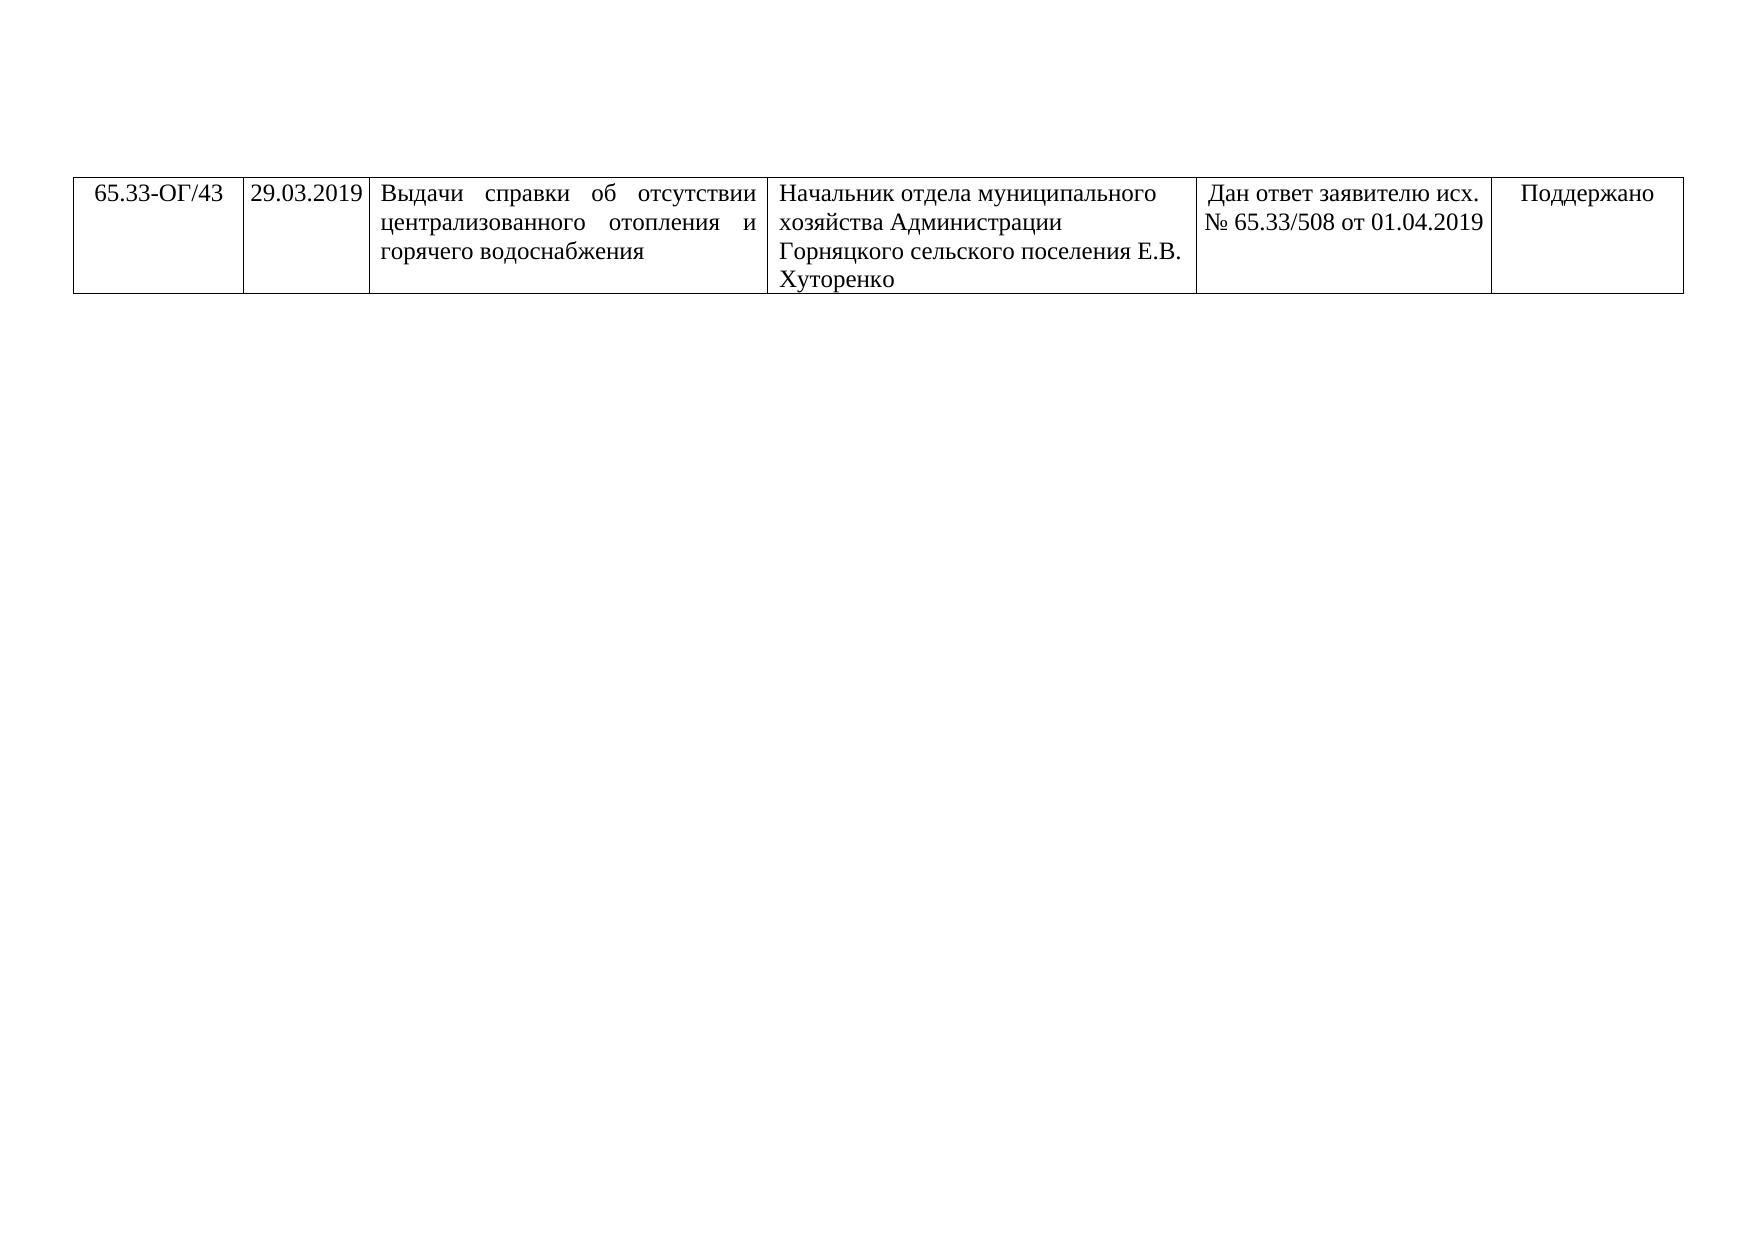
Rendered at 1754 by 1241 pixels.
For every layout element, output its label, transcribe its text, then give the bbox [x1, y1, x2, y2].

table_cell Дан ответ заявителю исх. № 65.33/508 от 01.04.2019 [1197, 178, 1491, 293]
table_cell 65.33-ОГ/43 [74, 178, 243, 293]
table_cell Выдачи справки об отсутствии централизованного отопления и горячего водоснабжения [370, 178, 767, 293]
table_cell Поддержано [1492, 178, 1683, 293]
table_cell 29.03.2019 [244, 178, 369, 293]
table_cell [768, 178, 1196, 293]
